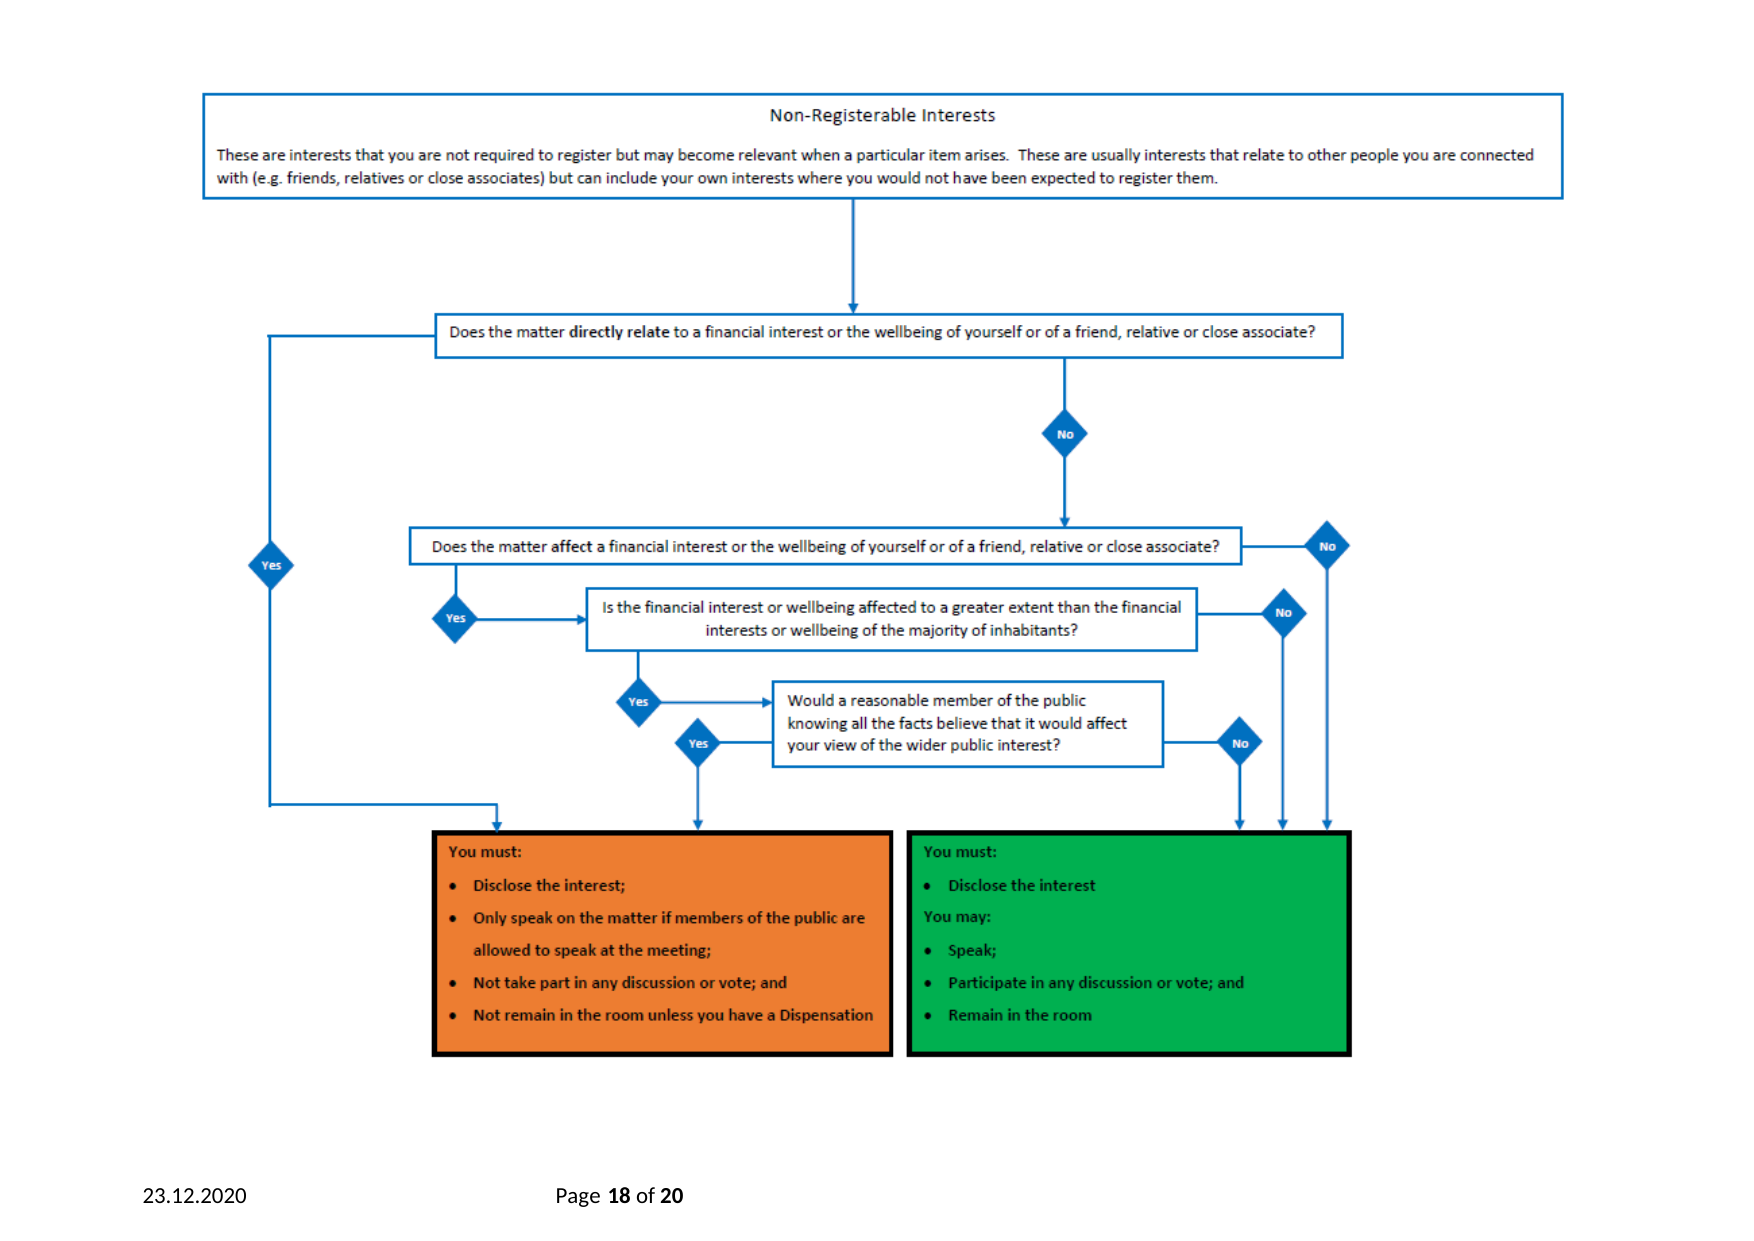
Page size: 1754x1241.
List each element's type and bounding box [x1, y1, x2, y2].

picture [150, 59, 1609, 1095]
